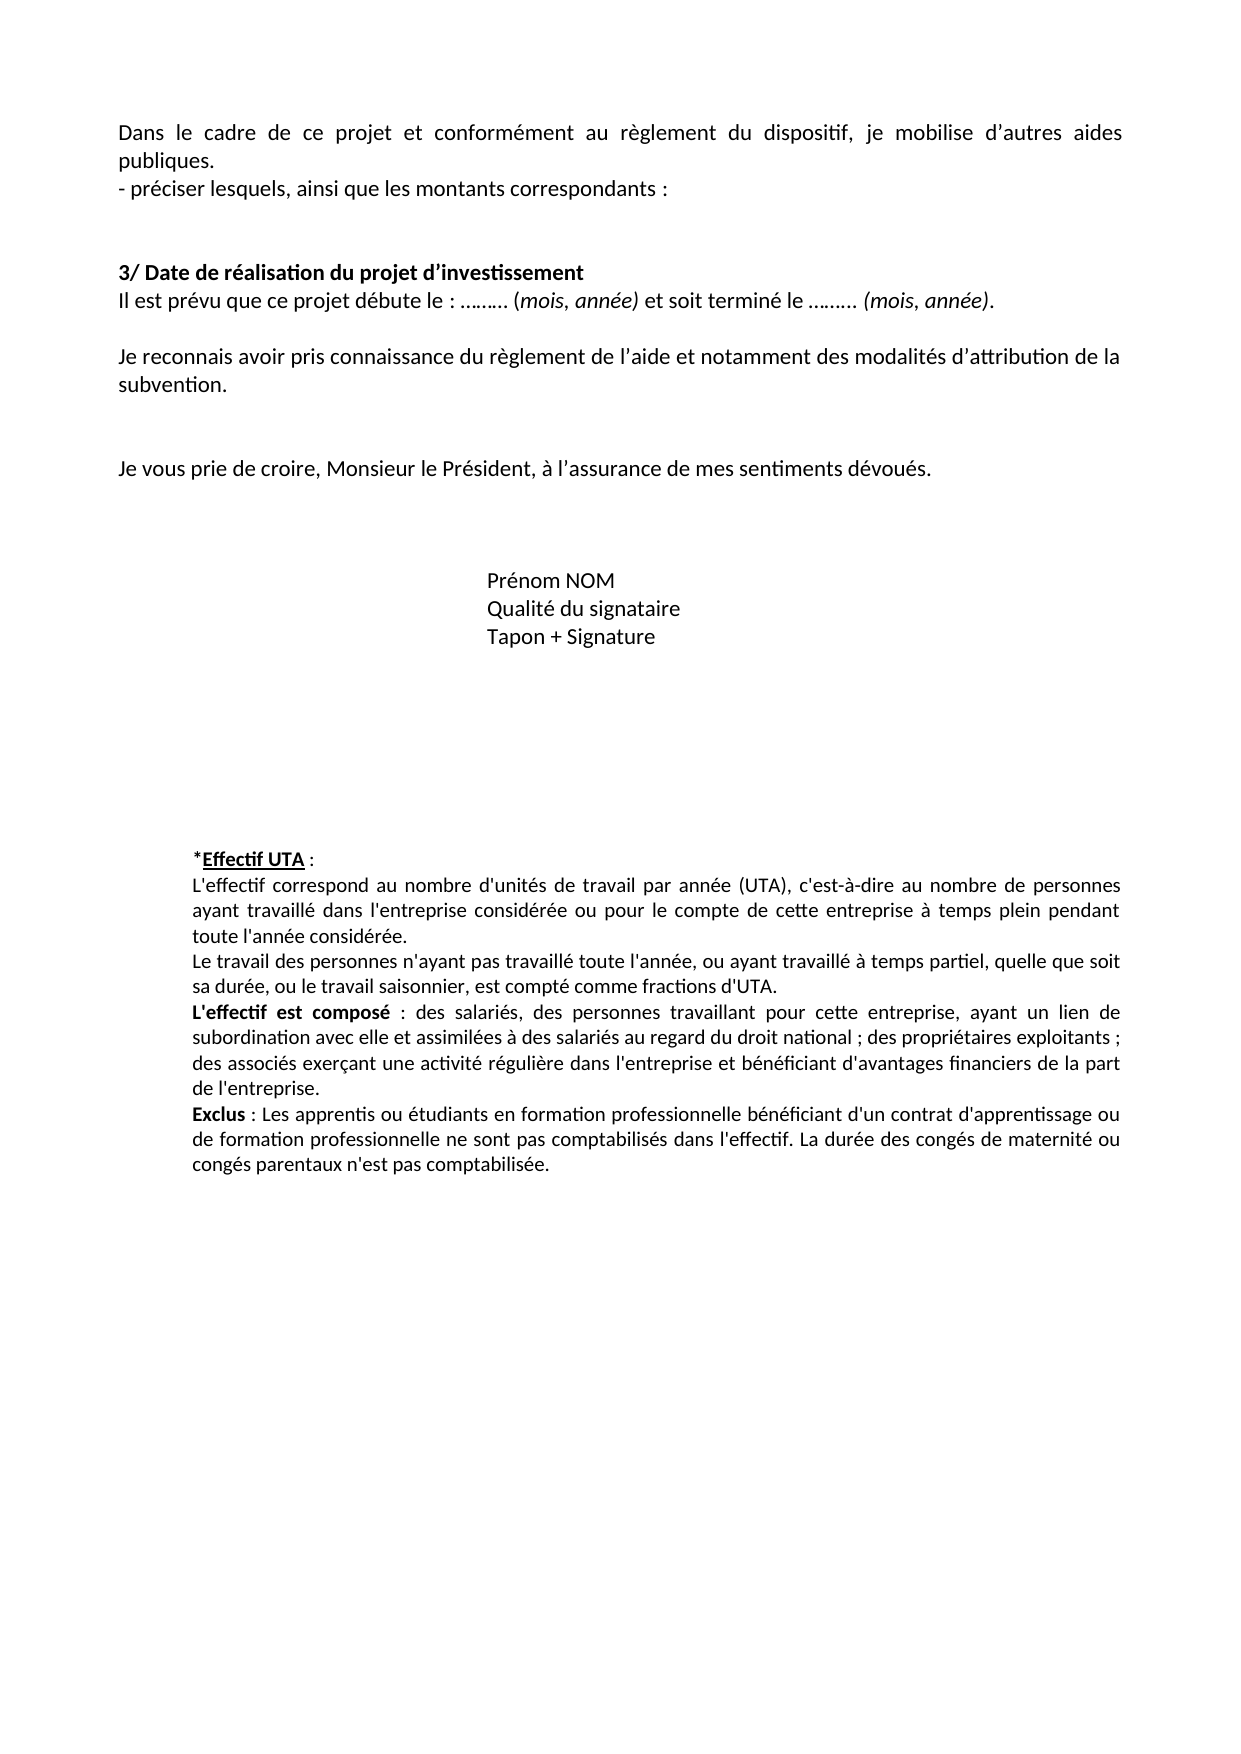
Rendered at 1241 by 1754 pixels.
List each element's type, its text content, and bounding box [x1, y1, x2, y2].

text *Effectif UTA : [192, 847, 1122, 872]
text 3/ Date de réalisation du projet d’investissement [118, 258, 1122, 286]
text Il est prévu que ce projet débute le : ……… (mois, année) et soit terminé le ……... (mois, année). [118, 286, 1122, 314]
text Qualité du signataire [192, 594, 1122, 622]
text - préciser lesquels, ainsi que les montants correspondants : [118, 174, 1122, 202]
text Tapon + Signature [192, 622, 1122, 651]
text Exclus : Les apprentis ou étudiants en formation professionnelle bénéficiant d'un contrat d'apprentissage ou de formation professionnelle ne sont pas comptabilisés dans l'effectif. La durée des congés de maternité ou congés parentaux n'est pas comptabilisée. [192, 1101, 1122, 1177]
text Dans le cadre de ce projet et conformément au règlement du dispositif, je mobilise d’autres aides publiques. [118, 118, 1122, 174]
text L'effectif est composé : des salariés, des personnes travaillant pour cette entreprise, ayant un lien de subordination avec elle et assimilées à des salariés au regard du droit national ; des propriétaires exploitants ; des associés exerçant une activité régulière dans l'entreprise et bénéficiant d'avantages financiers de la part de l'entreprise. [192, 999, 1122, 1101]
text Le travail des personnes n'ayant pas travaillé toute l'année, ou ayant travaillé à temps partiel, quelle que soit sa durée, ou le travail saisonnier, est compté comme fractions d'UTA. [192, 948, 1122, 999]
text Je reconnais avoir pris connaissance du règlement de l’aide et notamment des modalités d’attribution de la subvention. [118, 342, 1122, 398]
text L'effectif correspond au nombre d'unités de travail par année (UTA), c'est-à-dire au nombre de personnes ayant travaillé dans l'entreprise considérée ou pour le compte de cette entreprise à temps plein pendant toute l'année considérée. [192, 872, 1122, 948]
text Prénom NOM [192, 566, 1122, 594]
text Je vous prie de croire, Monsieur le Président, à l’assurance de mes sentiments dévoués. [118, 454, 1122, 482]
